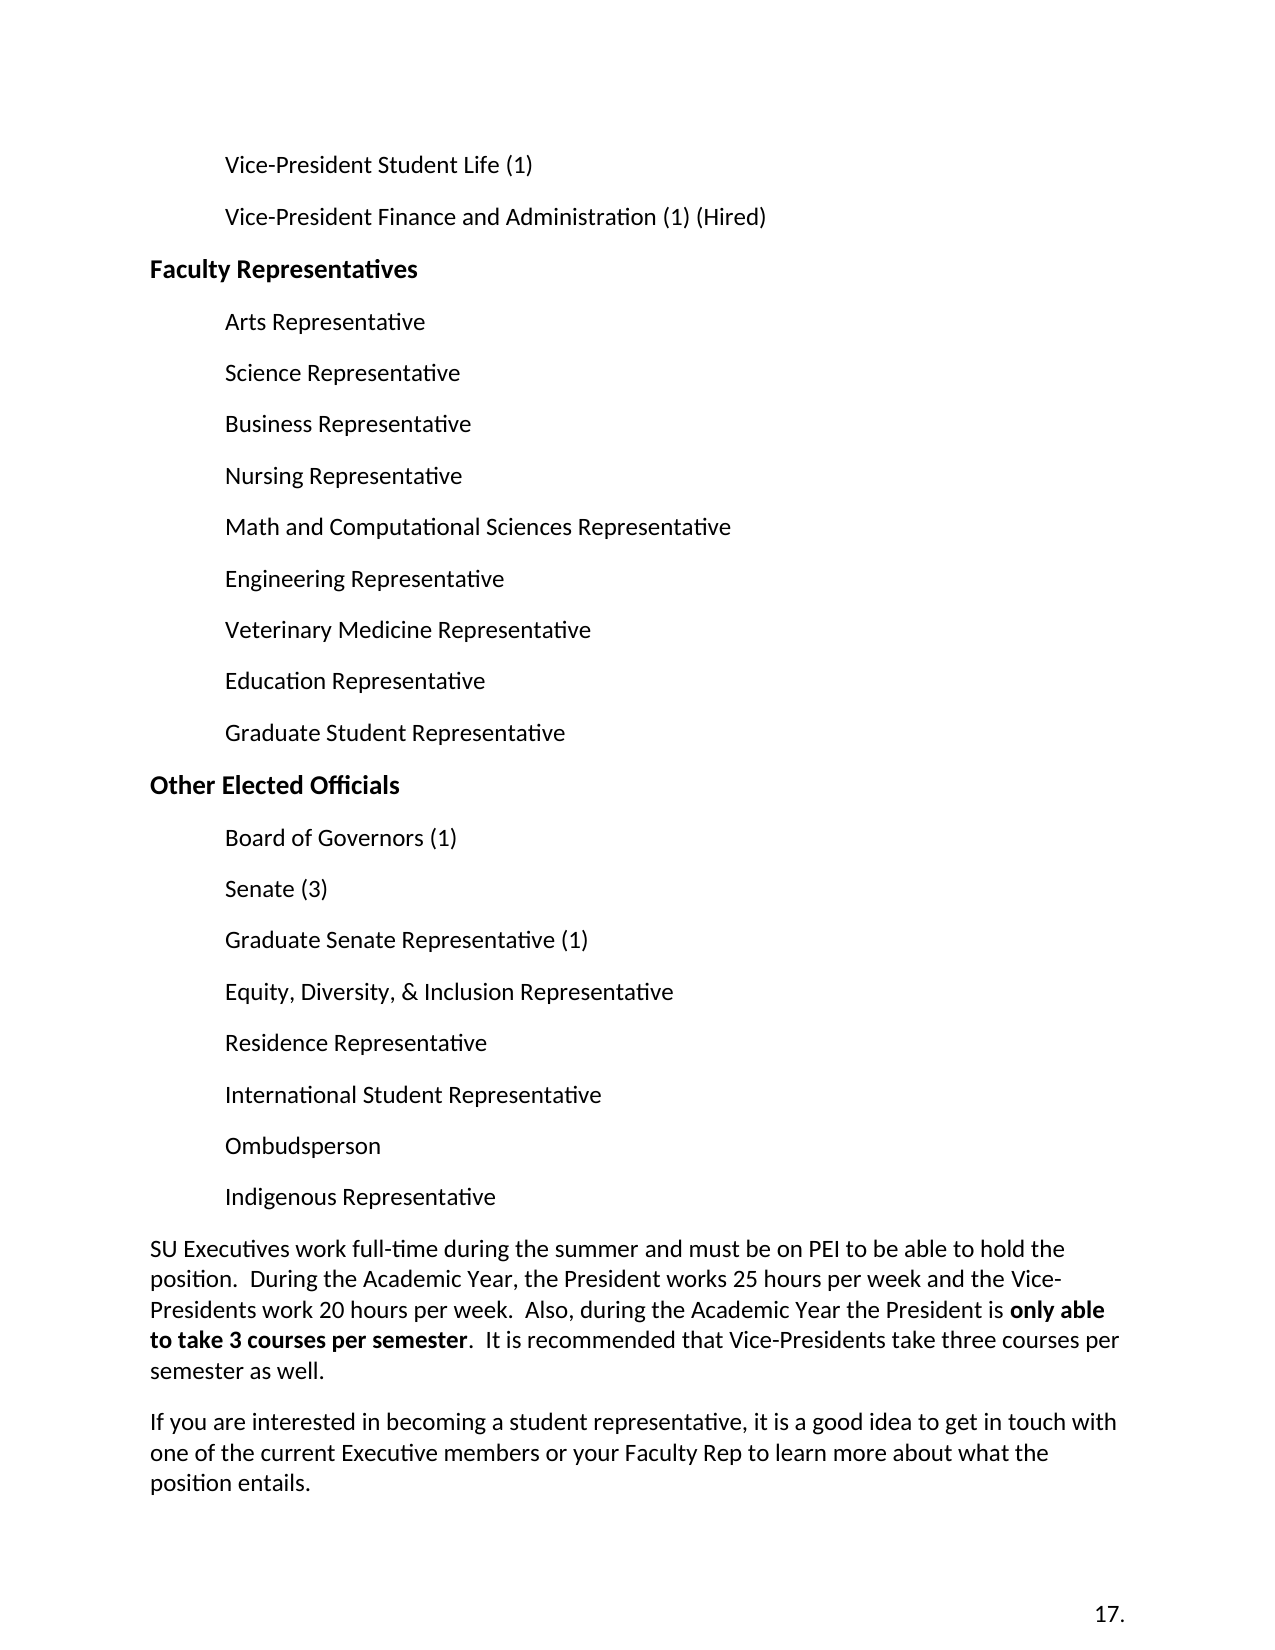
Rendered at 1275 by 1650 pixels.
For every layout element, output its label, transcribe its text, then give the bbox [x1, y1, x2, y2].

text International Student Representative [150, 1079, 1125, 1109]
text SU Executives work full-time during the summer and must be on PEI to be able to hold the position. During the Academic Year, the President works 25 hours per week and the Vice-Presidents work 20 hours per week. Also, during the Academic Year the President is only able to take 3 courses per semester. It is recommended that Vice-Presidents take three courses per semester as well. [150, 1233, 1125, 1385]
text Math and Computational Sciences Representative [150, 511, 1125, 542]
text Ombudsperson [150, 1130, 1125, 1161]
text Graduate Student Representative [150, 717, 1125, 747]
text Vice-President Finance and Administration (1) (Hired) [150, 201, 1125, 231]
text If you are interested in becoming a student representative, it is a good idea to get in touch with one of the current Executive members or your Faculty Rep to learn more about what the position entails. [150, 1406, 1125, 1498]
text Residence Representative [150, 1027, 1125, 1058]
text Engineering Representative [150, 563, 1125, 593]
text Business Representative [150, 409, 1125, 439]
text Graduate Senate Representative (1) [150, 925, 1125, 955]
subtitle Faculty Representatives [150, 252, 1125, 285]
text Indigenous Representative [150, 1181, 1125, 1212]
text Science Representative [150, 357, 1125, 388]
text Board of Governors (1) [150, 822, 1125, 852]
text Vice-President Student Life (1) [150, 149, 1125, 180]
text Veterinary Medicine Representative [150, 614, 1125, 644]
subtitle Other Elected Officials [150, 768, 1125, 801]
text Senate (3) [150, 873, 1125, 904]
text Arts Representative [150, 306, 1125, 336]
text Nursing Representative [150, 460, 1125, 491]
text Education Representative [150, 665, 1125, 696]
text Equity, Diversity, & Inclusion Representative [150, 976, 1125, 1007]
